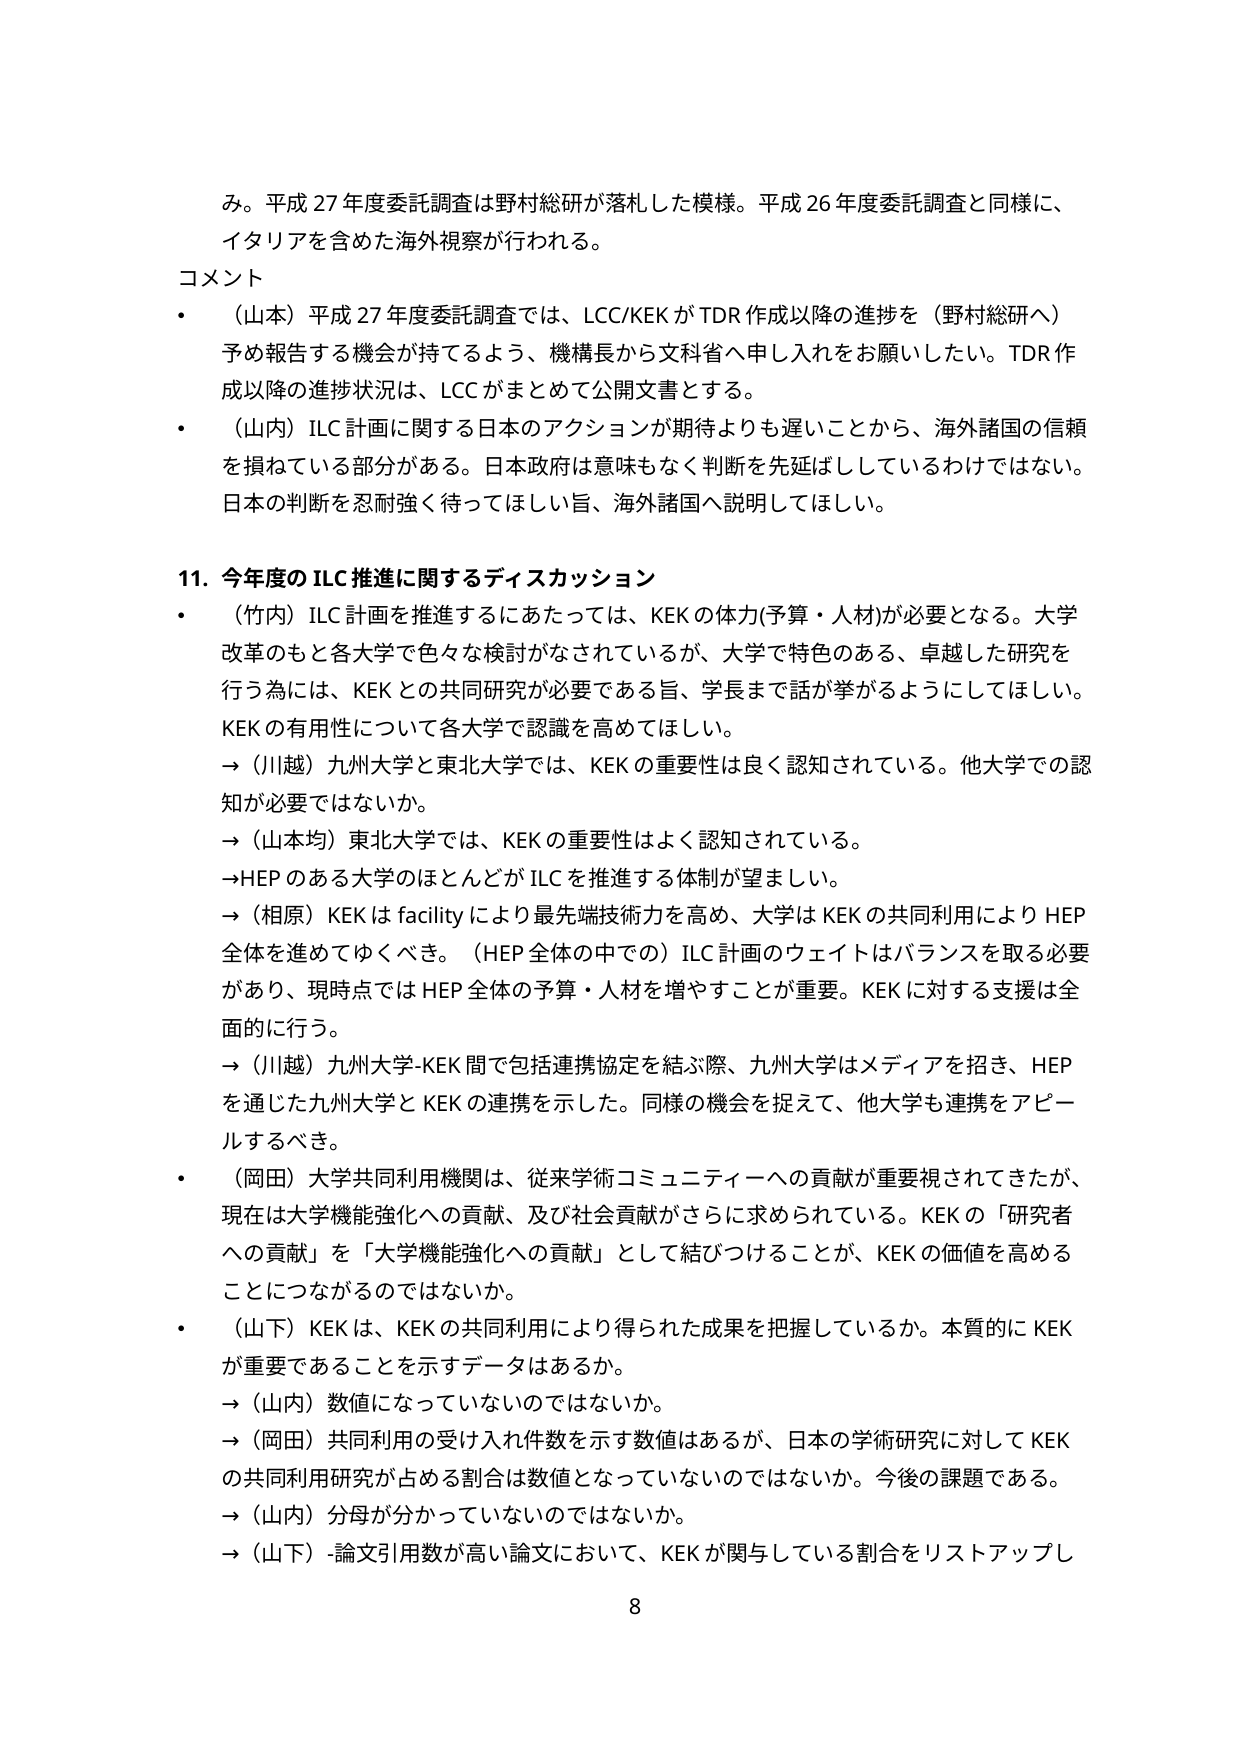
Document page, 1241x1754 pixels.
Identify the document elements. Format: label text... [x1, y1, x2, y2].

text →（山本均）東北大学では、KEKの重要性はよく認知されている。 [221, 821, 1092, 858]
list （竹内）ILC計画を推進するにあたっては、KEKの体力(予算・人材)が必要となる。大学改革のもと各大学で色々な検討がなされているが、大学で特色のある、卓越した研究を行う為には、KEKとの共同研究が必要である旨、学長まで話が挙がるようにしてほしい。KEKの有用性について各大学で認識を高めてほしい。 [177, 596, 1092, 746]
text →（山内）分母が分かっていないのではないか。 [221, 1496, 1092, 1533]
list 今年度のILC推進に関するディスカッション [177, 558, 1092, 596]
list （山下）KEKは、KEKの共同利用により得られた成果を把握しているか。本質的にKEKが重要であることを示すデータはあるか。 [177, 1308, 1092, 1383]
list （山本）平成27年度委託調査では、LCC/KEKがTDR作成以降の進捗を（野村総研へ）予め報告する機会が持てるよう、機構長から文科省へ申し入れをお願いしたい。TDR作成以降の進捗状況は、LCCがまとめて公開文書とする。 [177, 296, 1092, 408]
text コメント [177, 258, 1092, 296]
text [221, 1533, 1092, 1571]
text →（相原）KEKは facilityにより最先端技術力を高め、大学はKEKの共同利用によりHEP全体を進めてゆくべき。（HEP全体の中での）ILC計画のウェイトはバランスを取る必要があり、現時点ではHEP全体の予算・人材を増やすことが重要。KEKに対する支援は全面的に行う。 [221, 896, 1092, 1046]
list （山内）ILC計画に関する日本のアクションが期待よりも遅いことから、海外諸国の信頼を損ねている部分がある。日本政府は意味もなく判断を先延ばししているわけではない。日本の判断を忍耐強く待ってほしい旨、海外諸国へ説明してほしい。 [177, 408, 1092, 521]
text →（川越）九州大学-KEK間で包括連携協定を結ぶ際、九州大学はメディアを招き、HEPを通じた九州大学とKEKの連携を示した。同様の機会を捉えて、他大学も連携をアピールするべき。 [221, 1046, 1092, 1158]
text →（山内）数値になっていないのではないか。 [221, 1383, 1092, 1421]
text →（岡田）共同利用の受け入れ件数を示す数値はあるが、日本の学術研究に対してKEKの共同利用研究が占める割合は数値となっていないのではないか。今後の課題である。 [221, 1421, 1092, 1496]
text →HEPのある大学のほとんどがILCを推進する体制が望ましい。 [221, 858, 1092, 896]
text →（川越）九州大学と東北大学では、KEKの重要性は良く認知されている。他大学での認知が必要ではないか。 [221, 746, 1092, 821]
list （岡田）大学共同利用機関は、従来学術コミュニティーへの貢献が重要視されてきたが、現在は大学機能強化への貢献、及び社会貢献がさらに求められている。KEKの「研究者への貢献」を「大学機能強化への貢献」として結びつけることが、KEKの価値を高めることにつながるのではないか。 [177, 1158, 1092, 1308]
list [177, 183, 1092, 258]
